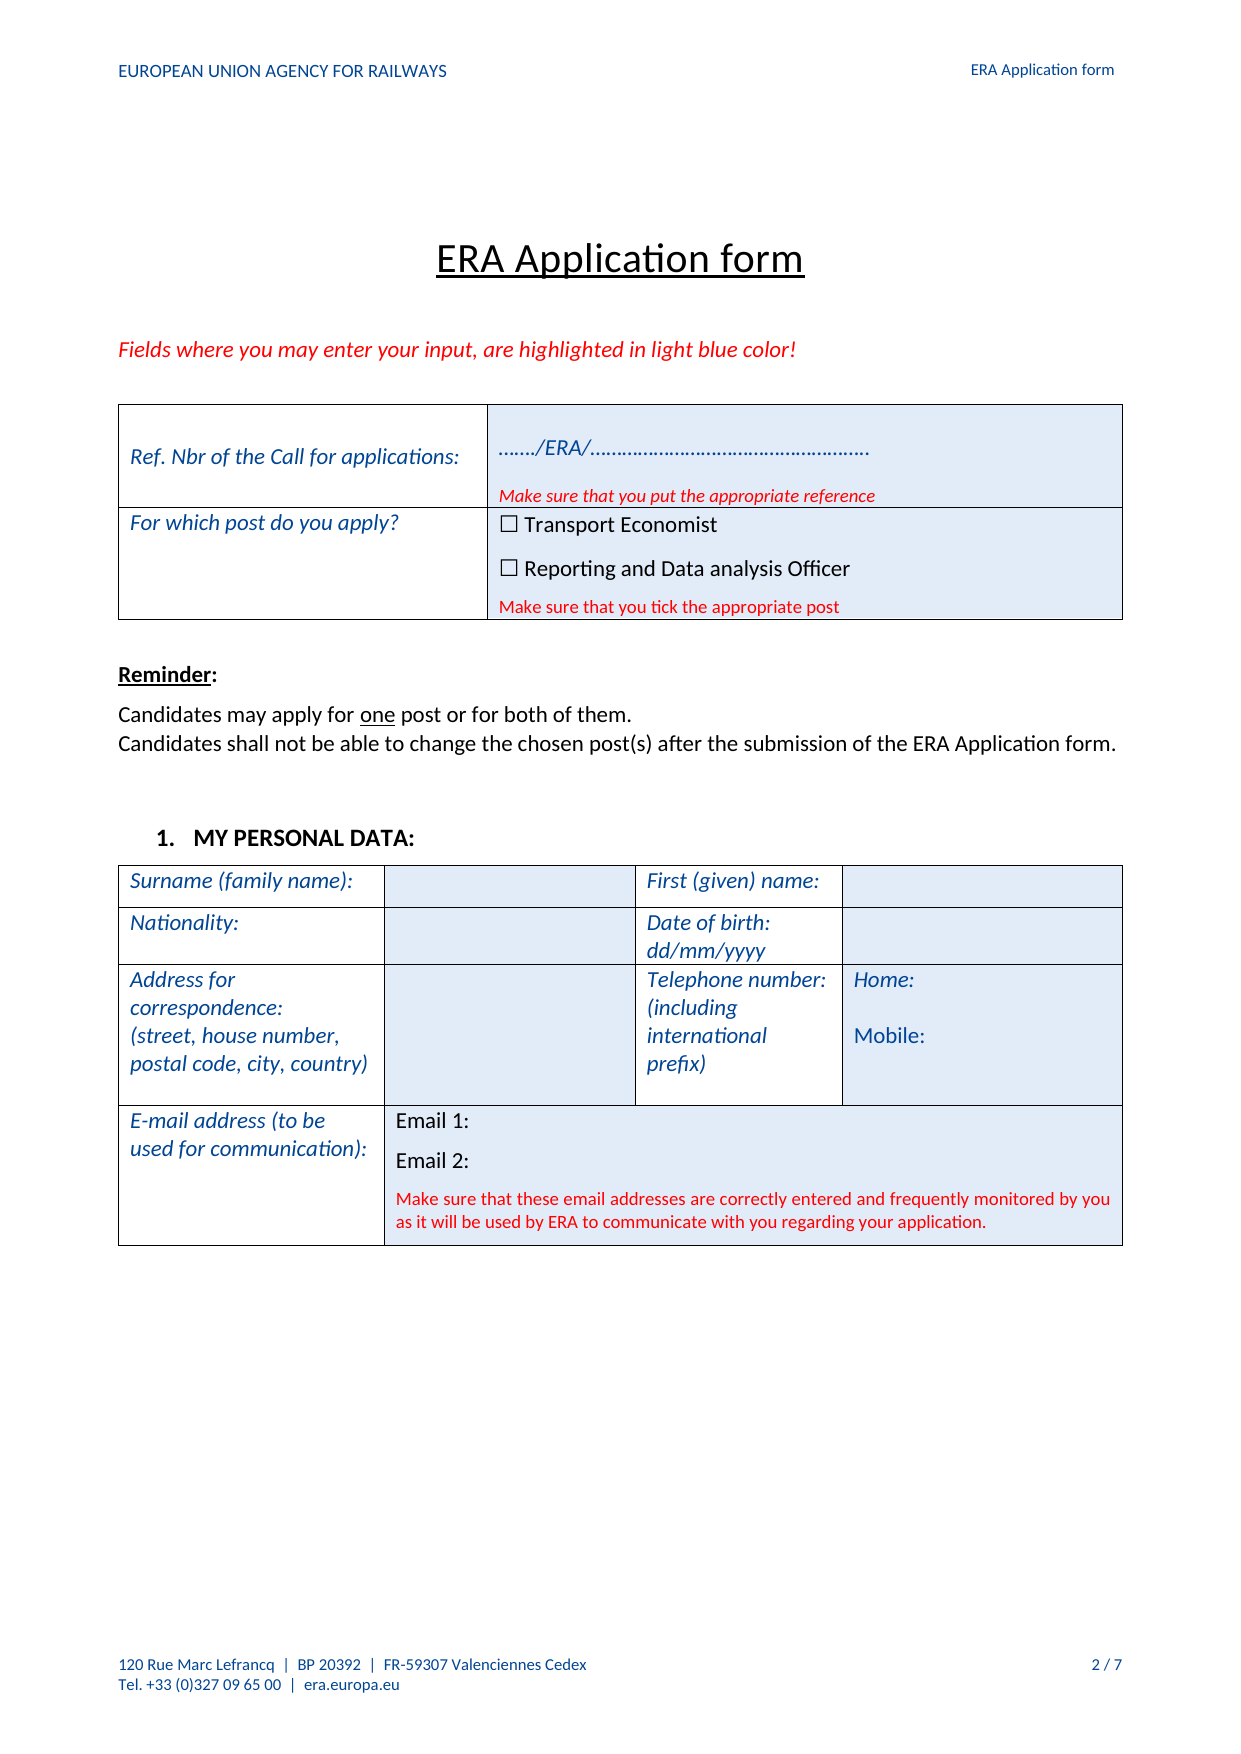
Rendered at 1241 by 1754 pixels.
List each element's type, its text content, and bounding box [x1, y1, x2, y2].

title ERA Application form [118, 232, 1122, 283]
table_header [843, 866, 1122, 907]
table_header Ref. Nbr of the Call for applications: [119, 405, 487, 507]
text Reminder: [118, 660, 1122, 688]
text Candidates shall not be able to change the chosen post(s) after the submission of the ERA Application form. [118, 729, 1122, 757]
table_cell Transport Economist Reporting and Data analysis Officer Make sure that you tick the appropriate post [488, 508, 1122, 618]
text Fields where you may enter your input, are highlighted in light blue color! [118, 336, 1122, 364]
table_cell [385, 908, 635, 964]
table_cell Nationality: [119, 908, 384, 964]
text Candidates may apply for one post or for both of them. [118, 701, 1122, 729]
table_cell Address for correspondence: (street, house number, postal code, city, country) [119, 965, 384, 1105]
table_cell [843, 908, 1122, 964]
table_cell Telephone number: (including international prefix) [636, 965, 842, 1105]
table_cell E-mail address (to be used for communication): [119, 1106, 384, 1245]
table_header Surname (family name): [119, 866, 384, 907]
table_cell Date of birth: dd/mm/yyyy [636, 908, 842, 964]
table_header ……./ERA/…………………………………………….. Make sure that you put the appropriate reference [488, 405, 1122, 507]
table_cell Email 1: Email 2: Make sure that these email addresses are correctly entered and frequently monitored by you as it will be used by ERA to communicate with you regarding your application. [385, 1106, 1122, 1245]
table_header [385, 866, 635, 907]
table_header First (given) name: [636, 866, 842, 907]
table_cell [385, 965, 635, 1105]
table_cell Home: Mobile: [843, 965, 1122, 1105]
subtitle MY PERSONAL DATA: [156, 822, 1122, 853]
table_cell For which post do you apply? [119, 508, 487, 618]
